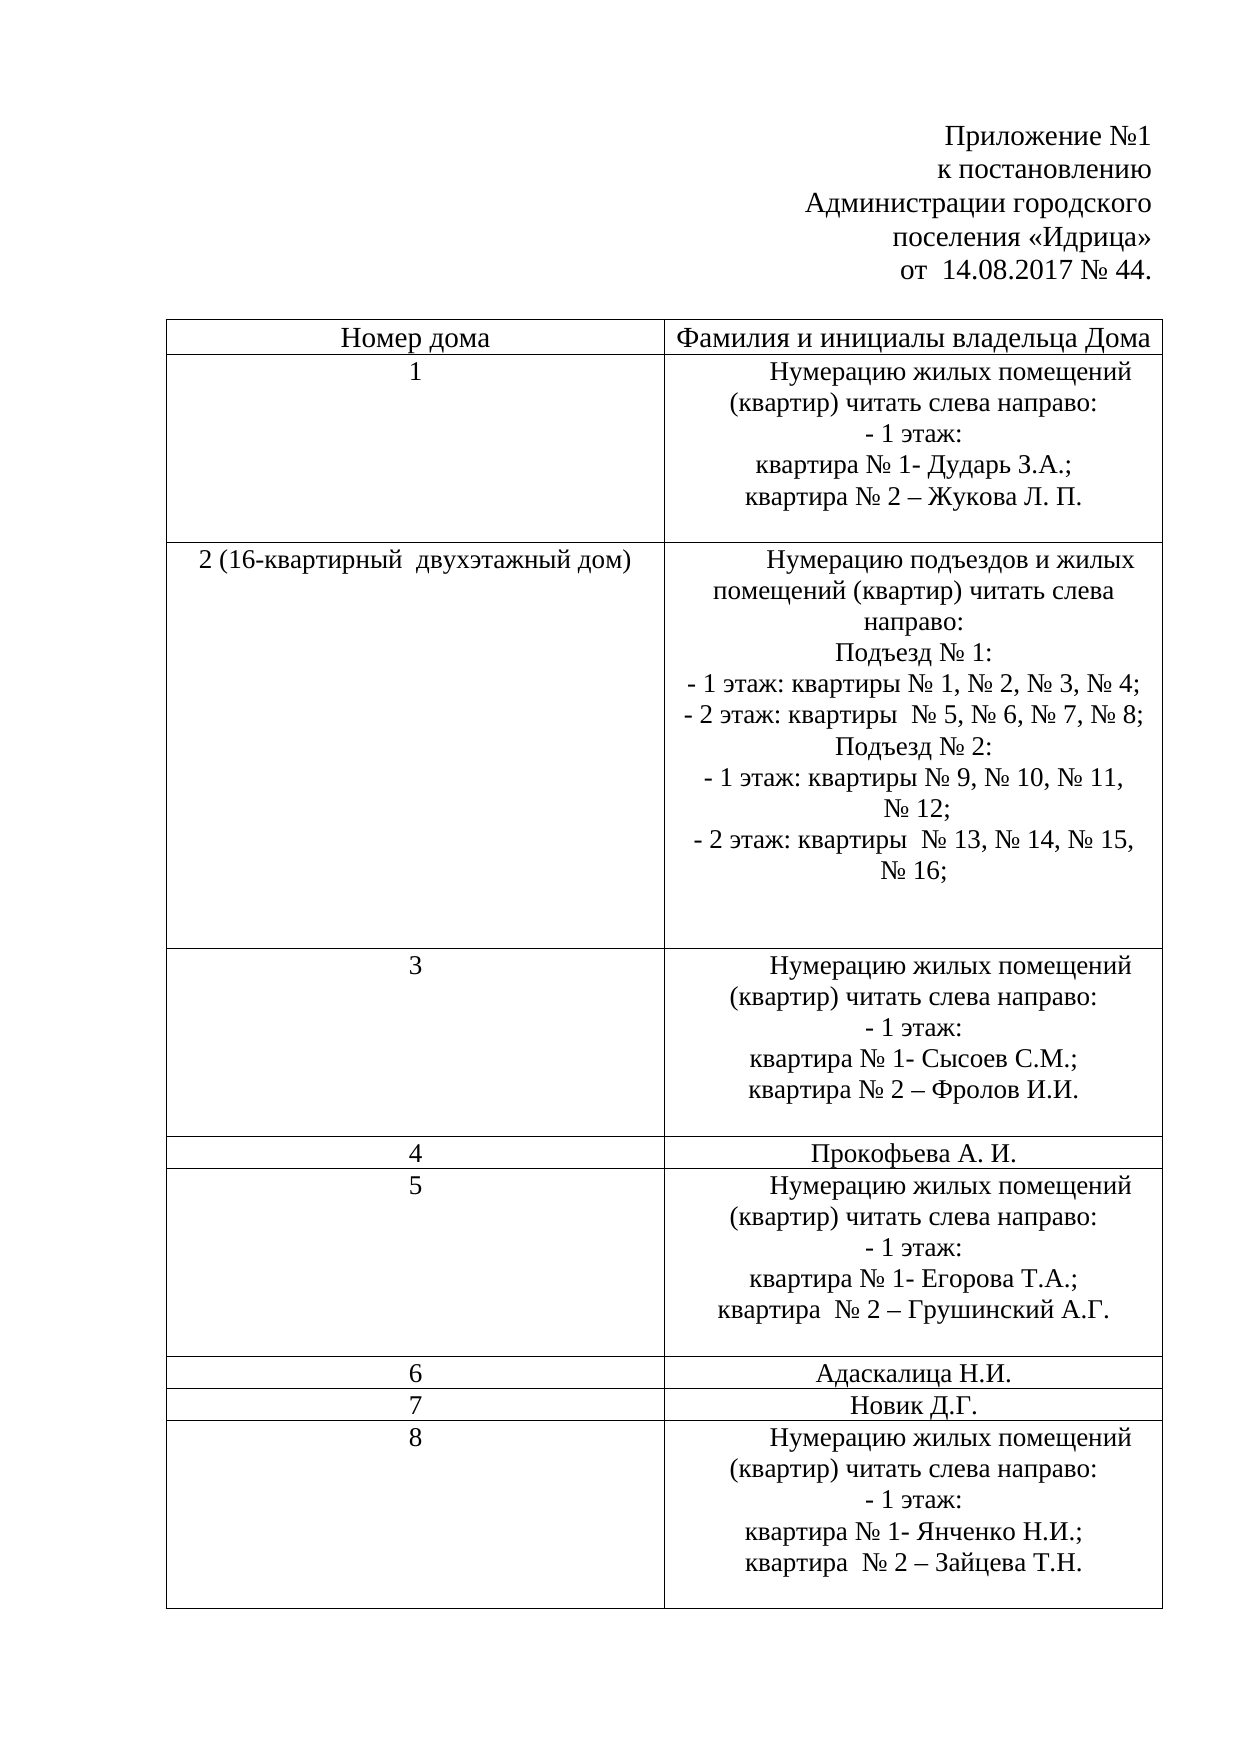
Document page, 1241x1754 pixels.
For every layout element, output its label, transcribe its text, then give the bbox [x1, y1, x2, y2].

table_cell Прокофьева А. И. [665, 1137, 1162, 1168]
table_cell Нумерацию жилых помещений (квартир) читать слева направо: - 1 этаж: квартира № 1- Янченко Н.И.; квартира № 2 – Зайцева Т.Н. [665, 1421, 1162, 1608]
text поселения «Идрица» [177, 219, 1152, 252]
table_cell 2 (16-квартирный двухэтажный дом) [167, 543, 664, 948]
table_cell 4 [167, 1137, 664, 1168]
table_cell Новик Д.Г. [665, 1389, 1162, 1420]
table_cell 3 [167, 949, 664, 1136]
table_cell Нумерацию жилых помещений (квартир) читать слева направо: - 1 этаж: квартира № 1- Егорова Т.А.; квартира № 2 – Грушинский А.Г. [665, 1169, 1162, 1356]
text Приложение №1 [177, 118, 1152, 152]
text к постановлению [177, 152, 1152, 185]
table_cell 6 [167, 1357, 664, 1388]
table_cell 7 [167, 1389, 664, 1420]
text Администрации городского [177, 185, 1152, 219]
table_cell 8 [167, 1421, 664, 1608]
table_cell Нумерацию жилых помещений (квартир) читать слева направо: - 1 этаж: квартира № 1- Дударь З.А.; квартира № 2 – Жукова Л. П. [665, 355, 1162, 542]
text от 14.08.2017 № 44. [177, 252, 1152, 286]
table_cell Нумерацию подъездов и жилых помещений (квартир) читать слева направо: Подъезд № 1: - 1 этаж: квартиры № 1, № 2, № 3, № 4; - 2 этаж: квартиры № 5, № 6, № 7, № 8; Подъезд № 2: - 1 этаж: квартиры № 9, № 10, № 11, № 12; - 2 этаж: квартиры № 13, № 14, № 15, № 16; [665, 543, 1162, 948]
table_cell 1 [167, 355, 664, 542]
table_header Фамилия и инициалы владельца Дома [665, 320, 1162, 354]
table_cell Нумерацию жилых помещений (квартир) читать слева направо: - 1 этаж: квартира № 1- Сысоев С.М.; квартира № 2 – Фролов И.И. [665, 949, 1162, 1136]
table_header Номер дома [167, 320, 664, 354]
table_cell Адаскалица Н.И. [665, 1357, 1162, 1388]
table_cell 5 [167, 1169, 664, 1356]
